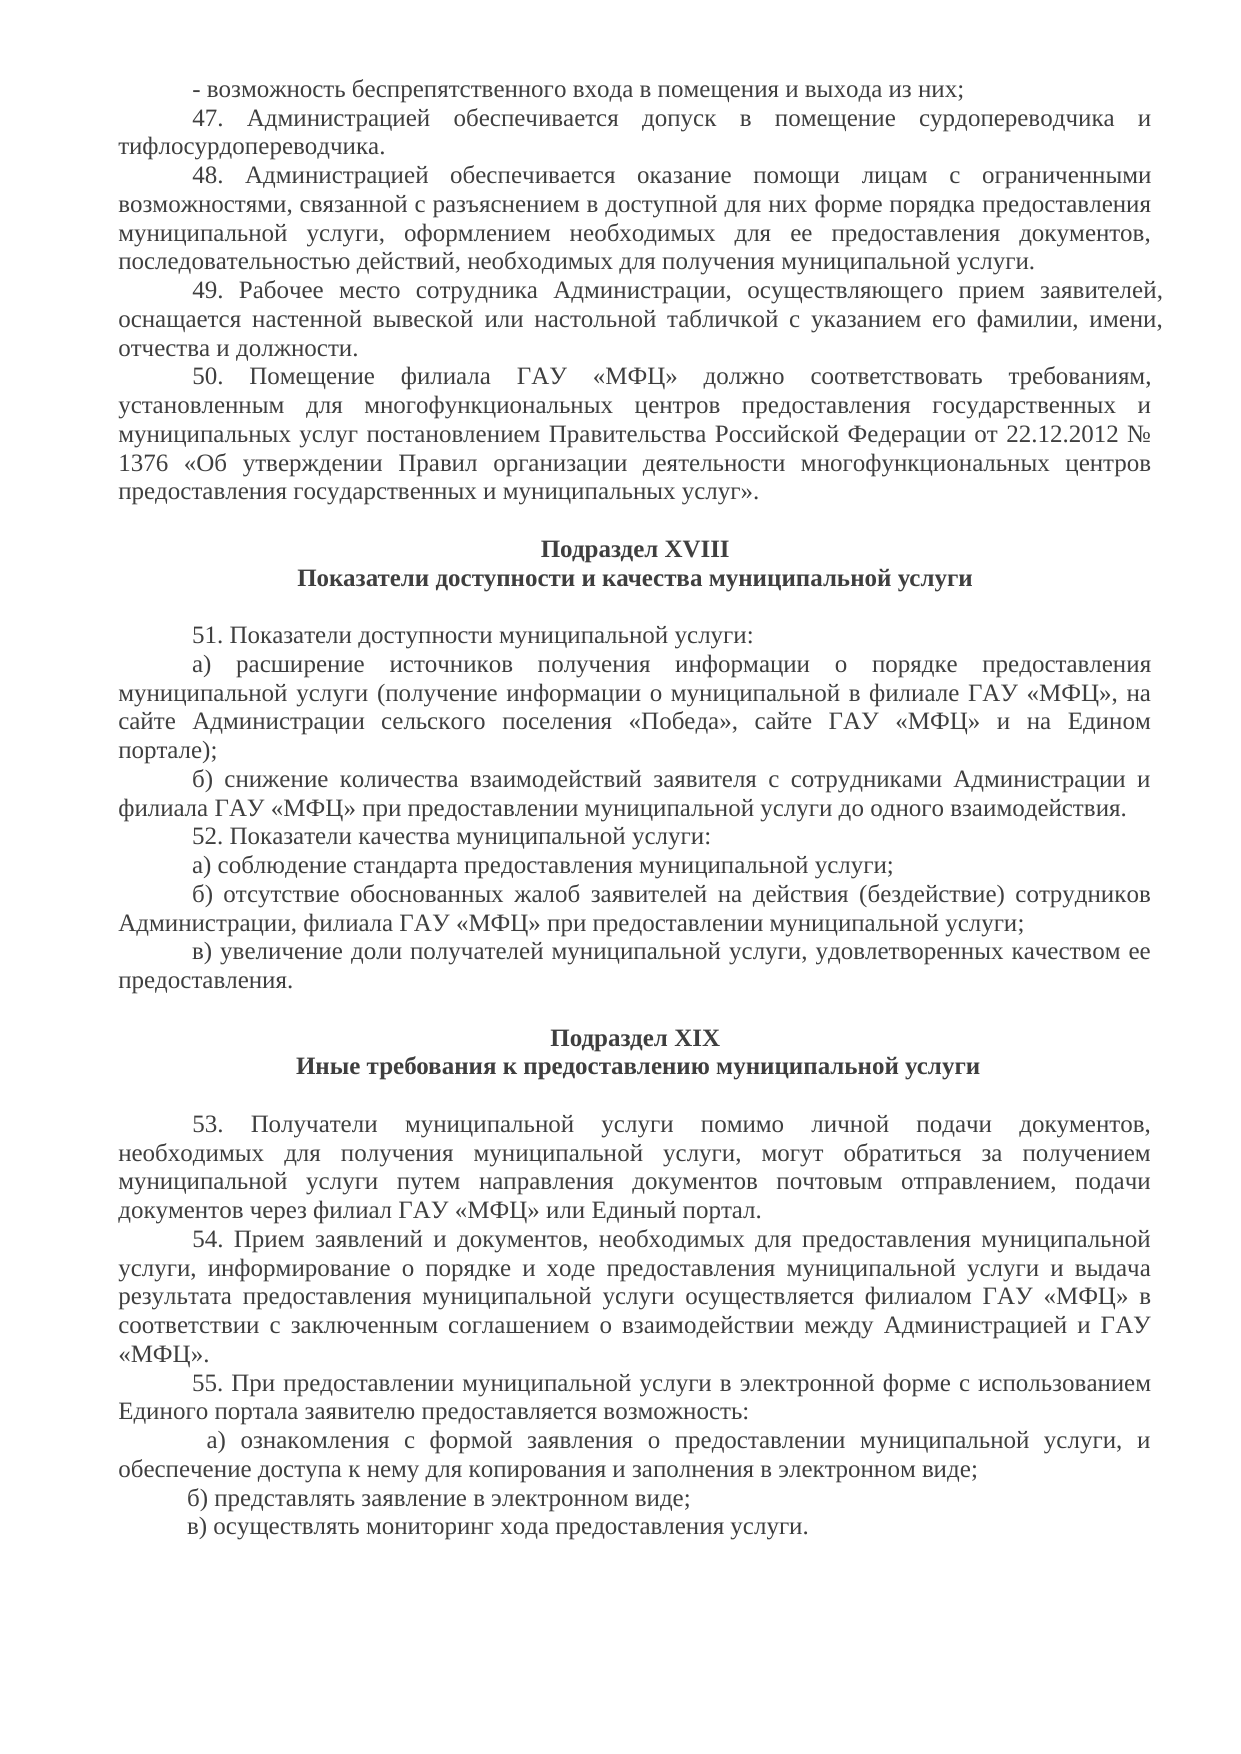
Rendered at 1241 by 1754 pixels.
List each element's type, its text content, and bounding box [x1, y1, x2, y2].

text 51. Показатели доступности муниципальной услуги: [118, 620, 1152, 649]
text б) снижение количества взаимодействий заявителя с сотрудниками Администрации и филиала ГАУ «МФЦ» при предоставлении муниципальной услуги до одного взаимодействия. [118, 764, 1152, 821]
text б) представлять заявление в электронном виде; [118, 1483, 1152, 1511]
subtitle Подраздел XVIII [118, 534, 1152, 563]
text 48. Администрацией обеспечивается оказание помощи лицам с ограниченными возможностями, связанной с разъяснением в доступной для них форме порядка предоставления муниципальной услуги, оформлением необходимых для ее предоставления документов, последовательностью действий, необходимых для получения муниципальной услуги. [118, 160, 1152, 275]
text б) отсутствие обоснованных жалоб заявителей на действия (бездействие) сотрудников Администрации, филиала ГАУ «МФЦ» при предоставлении муниципальной услуги; [118, 879, 1152, 936]
text 54. Прием заявлений и документов, необходимых для предоставления муниципальной услуги, информирование о порядке и ходе предоставления муниципальной услуги и выдача результата предоставления муниципальной услуги осуществляется филиалом ГАУ «МФЦ» в соответствии с заключенным соглашением о взаимодействии между Администрацией и ГАУ «МФЦ». [118, 1224, 1152, 1368]
subtitle Иные требования к предоставлению муниципальной услуги [118, 1051, 1152, 1080]
text в) осуществлять мониторинг хода предоставления услуги. [118, 1511, 1152, 1540]
text 47. Администрацией обеспечивается допуск в помещение сурдопереводчика и тифлосурдопереводчика. [118, 103, 1152, 160]
text а) ознакомления с формой заявления о предоставлении муниципальной услуги, и обеспечение доступа к нему для копирования и заполнения в электронном виде; [118, 1425, 1152, 1483]
text а) соблюдение стандарта предоставления муниципальной услуги; [118, 850, 1152, 879]
text - возможность беспрепятственного входа в помещения и выхода из них; [118, 74, 1152, 103]
text 50. Помещение филиала ГАУ «МФЦ» должно соответствовать требованиям, установленным для многофункциональных центров предоставления государственных и муниципальных услуг постановлением Правительства Российской Федерации от 22.12.2012 № 1376 «Об утверждении Правил организации деятельности многофункциональных центров предоставления государственных и муниципальных услуг». [118, 361, 1152, 505]
text 49. Рабочее место сотрудника Администрации, осуществляющего прием заявителей, оснащается настенной вывеской или настольной табличкой с указанием его фамилии, имени, отчества и должности. [118, 275, 1164, 361]
text 53. Получатели муниципальной услуги помимо личной подачи документов, необходимых для получения муниципальной услуги, могут обратиться за получением муниципальной услуги путем направления документов почтовым отправлением, подачи документов через филиал ГАУ «МФЦ» или Единый портал. [118, 1109, 1152, 1224]
text 52. Показатели качества муниципальной услуги: [118, 821, 1152, 850]
subtitle Показатели доступности и качества муниципальной услуги [118, 563, 1152, 591]
text 55. При предоставлении муниципальной услуги в электронной форме с использованием Единого портала заявителю предоставляется возможность: [118, 1368, 1152, 1425]
subtitle Подраздел XIX [118, 1023, 1152, 1051]
text в) увеличение доли получателей муниципальной услуги, удовлетворенных качеством ее предоставления. [118, 936, 1152, 994]
text а) расширение источников получения информации о порядке предоставления муниципальной услуги (получение информации о муниципальной в филиале ГАУ «МФЦ», на сайте Администрации сельского поселения «Победа», сайте ГАУ «МФЦ» и на Едином портале); [118, 649, 1152, 764]
